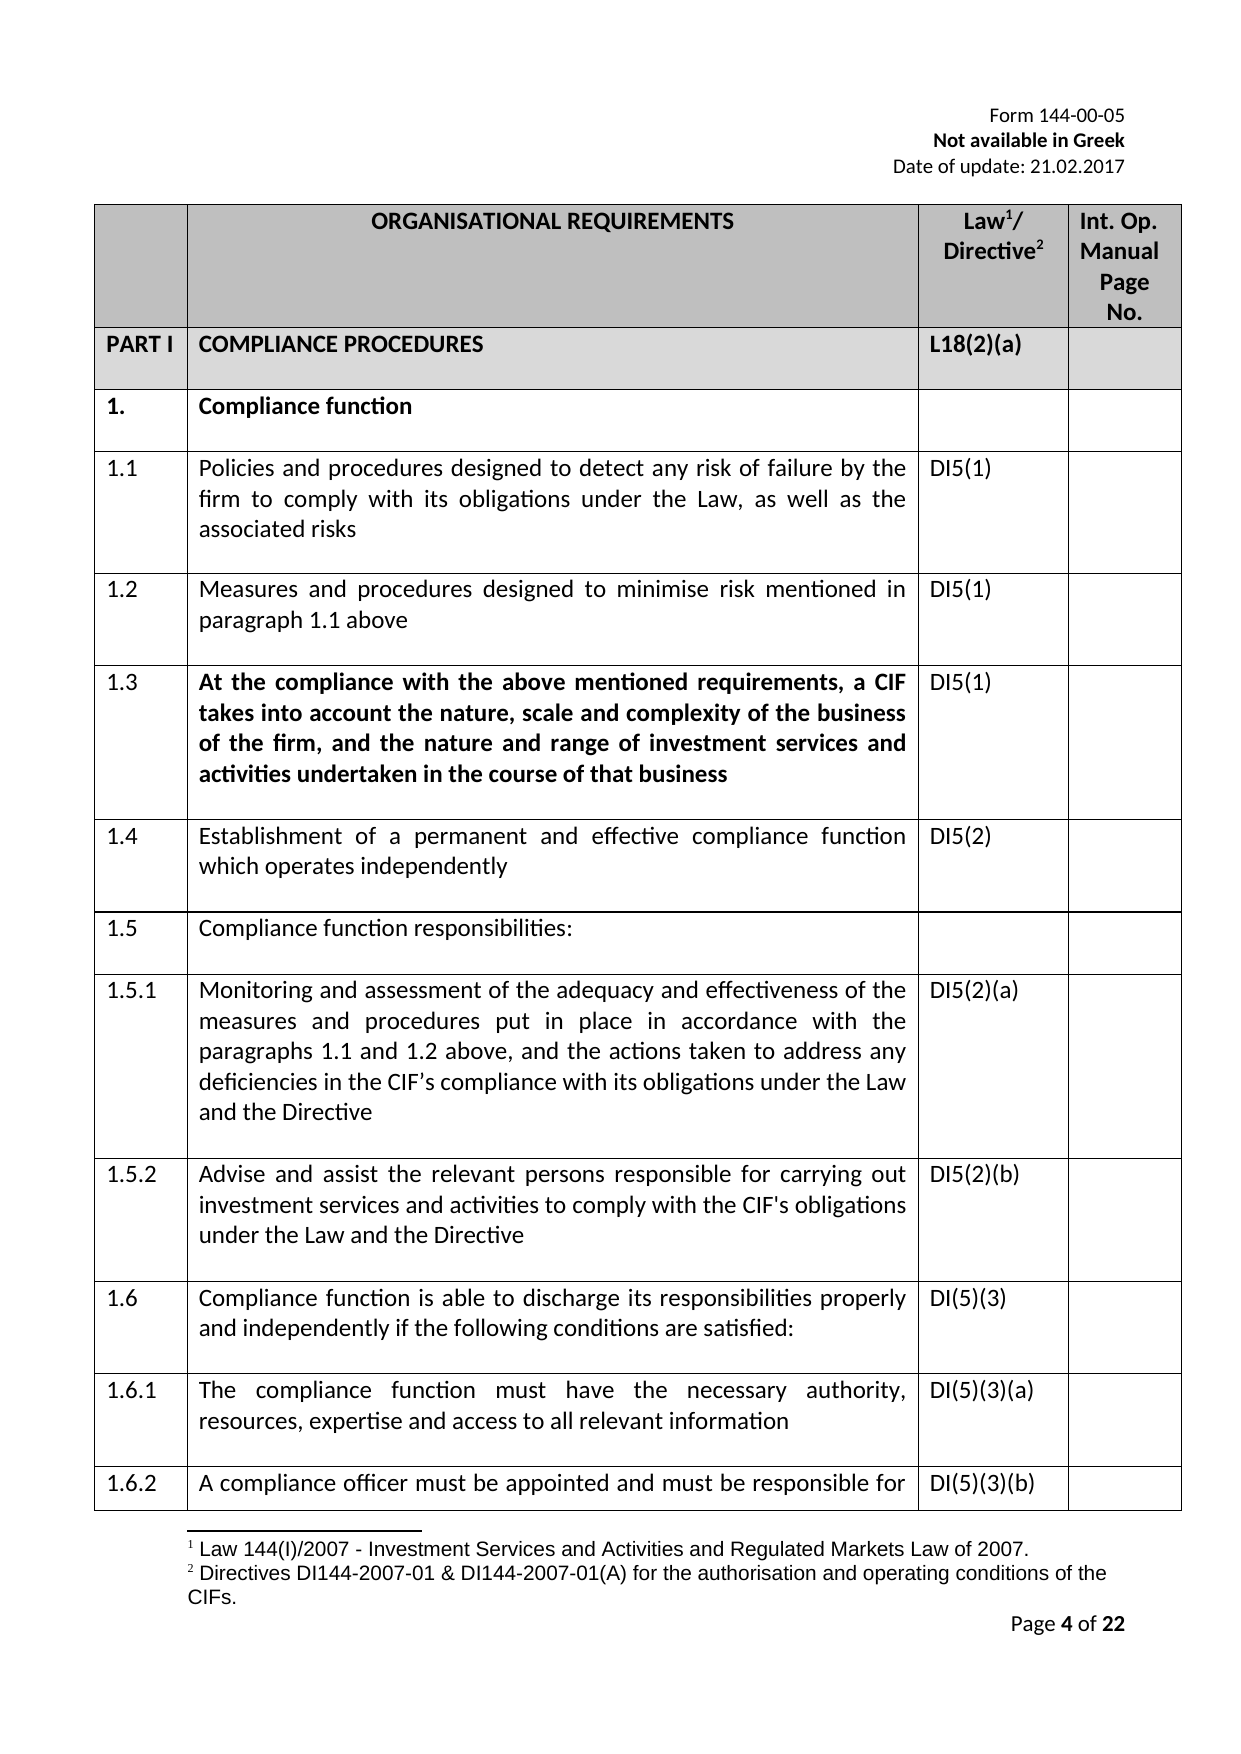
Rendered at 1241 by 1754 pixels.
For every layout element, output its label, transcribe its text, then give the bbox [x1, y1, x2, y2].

table_cell [919, 390, 1068, 451]
table_cell [95, 666, 187, 819]
table_cell Policies and procedures designed to detect any risk of failure by the firm to comply with its obligations under the Law, as well as the associated risks [188, 452, 918, 572]
table_header [95, 205, 187, 327]
table_cell DI5(1) [919, 666, 1068, 819]
table_cell DI(5)(3)(a) [919, 1374, 1068, 1466]
table_header ORGANISATIONAL REQUIREMENTS [188, 205, 918, 327]
table_cell [95, 1282, 187, 1373]
table_cell [919, 913, 1068, 973]
table_cell DI(5)(3) [919, 1282, 1068, 1373]
table_cell 1.6.1 [95, 1374, 187, 1466]
table_cell Advise and assist the relevant persons responsible for carrying out investment services and activities to comply with the CIF's obligations under the Law and the Directive [188, 1159, 918, 1281]
table_cell 1.5.2 [95, 1159, 187, 1281]
table_cell [95, 820, 187, 911]
table_cell [95, 390, 187, 451]
table_cell DI5(2)(b) [919, 1159, 1068, 1281]
table_cell DI5(2) [919, 820, 1068, 911]
table_cell [95, 913, 187, 973]
table_cell [1069, 1467, 1181, 1510]
table_cell Measures and procedures designed to minimise risk mentioned in paragraph 1.1 above [188, 574, 918, 665]
table_cell [95, 452, 187, 572]
table_cell Compliance function responsibilities: [188, 913, 918, 973]
table_cell [1069, 913, 1181, 973]
table_cell DI5(1) [919, 452, 1068, 572]
table_cell DI(5)(3)(b) [919, 1467, 1068, 1510]
table_cell The compliance function must have the necessary authority, resources, expertise and access to all relevant information [188, 1374, 918, 1466]
table_cell [95, 574, 187, 665]
table_cell Compliance function [188, 390, 918, 451]
table_cell [1069, 574, 1181, 665]
table_cell [1069, 1159, 1181, 1281]
table_header Law/ Directive [919, 205, 1068, 327]
table_cell [1069, 328, 1181, 389]
table_cell [1069, 1374, 1181, 1466]
table_cell 1.5.1 [95, 975, 187, 1158]
table_cell Establishment of a permanent and effective compliance function which operates independently [188, 820, 918, 911]
table_cell L18(2)(a) [919, 328, 1068, 389]
table_header Int. Op. Manual Page No. [1069, 205, 1181, 327]
table_cell Compliance function is able to discharge its responsibilities properly and independently if the following conditions are satisfied: [188, 1282, 918, 1373]
table_cell 1.6.2 [95, 1467, 187, 1510]
table_cell At the compliance with the above mentioned requirements, a CIF takes into account the nature, scale and complexity of the business of the firm, and the nature and range of investment services and activities undertaken in the course of that business [188, 666, 918, 819]
table_cell PART Ι [95, 328, 187, 389]
table_cell [1069, 820, 1181, 911]
table_cell [1069, 452, 1181, 572]
table_cell [1069, 975, 1181, 1158]
table_cell [1069, 390, 1181, 451]
table_cell DI5(1) [919, 574, 1068, 665]
table_cell Monitoring and assessment of the adequacy and effectiveness of the measures and procedures put in place in accordance with the paragraphs 1.1 and 1.2 above, and the actions taken to address any deficiencies in the CIF’s compliance with its obligations under the Law and the Directive [188, 975, 918, 1158]
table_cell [188, 1467, 918, 1510]
table_cell COMPLIANCE PROCEDURES [188, 328, 918, 389]
table_cell [1069, 666, 1181, 819]
table_cell DI5(2)(a) [919, 975, 1068, 1158]
table_cell [1069, 1282, 1181, 1373]
